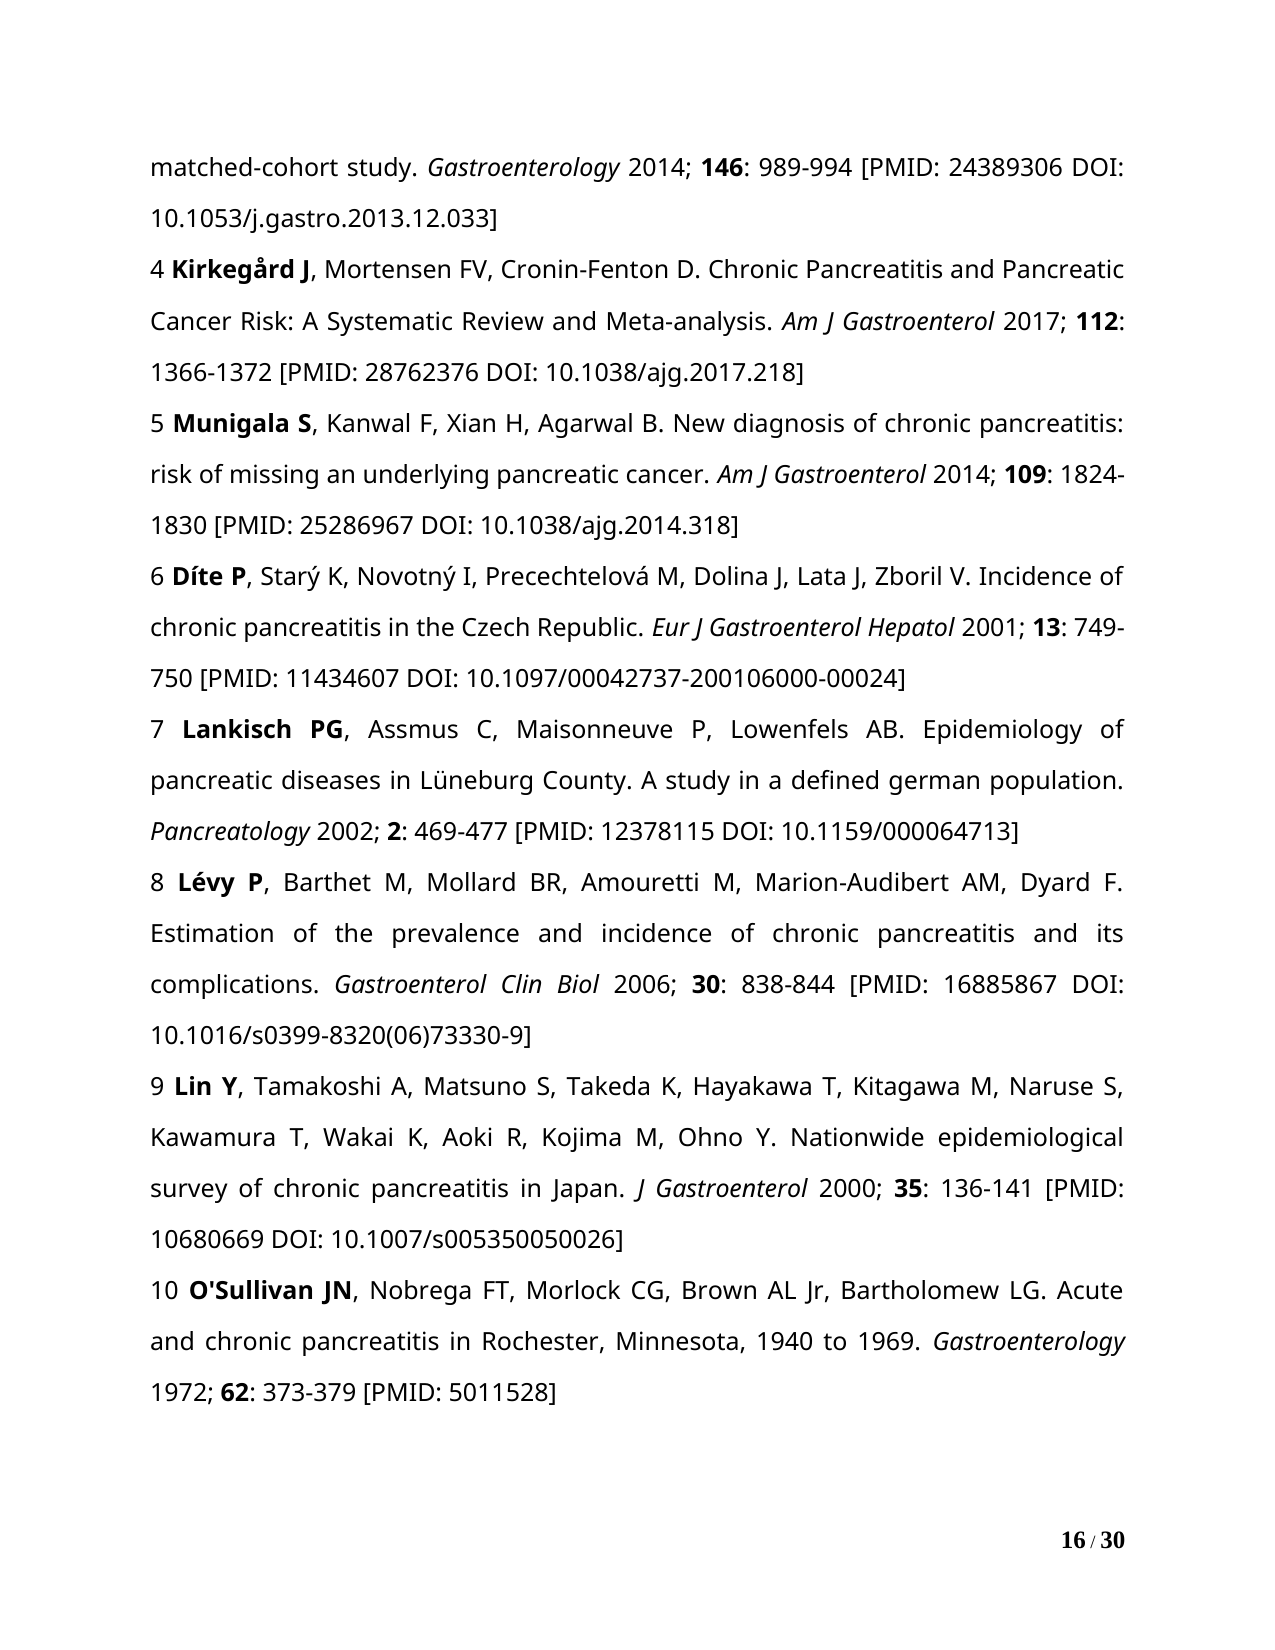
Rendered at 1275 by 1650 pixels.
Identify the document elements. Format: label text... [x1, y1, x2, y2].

text 6 Díte P, Starý K, Novotný I, Precechtelová M, Dolina J, Lata J, Zboril V. Incidence of chronic pancreatitis in the Czech Republic. Eur J Gastroenterol Hepatol 2001; 13: 749-750 [PMID: 11434607 DOI: 10.1097/00042737-200106000-00024] [150, 558, 1125, 694]
text 7 Lankisch PG, Assmus C, Maisonneuve P, Lowenfels AB. Epidemiology of pancreatic diseases in Lüneburg County. A study in a defined german population. Pancreatology 2002; 2: 469-477 [PMID: 12378115 DOI: 10.1159/000064713] [150, 711, 1125, 848]
text 4 Kirkegård J, Mortensen FV, Cronin-Fenton D. Chronic Pancreatitis and Pancreatic Cancer Risk: A Systematic Review and Meta-analysis. Am J Gastroenterol 2017; 112: 1366-1372 [PMID: 28762376 DOI: 10.1038/ajg.2017.218] [150, 252, 1125, 388]
text 10 O'Sullivan JN, Nobrega FT, Morlock CG, Brown AL Jr, Bartholomew LG. Acute and chronic pancreatitis in Rochester, Minnesota, 1940 to 1969. Gastroenterology 1972; 62: 373-379 [PMID: 5011528] [150, 1273, 1125, 1409]
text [150, 150, 1125, 235]
text 9 Lin Y, Tamakoshi A, Matsuno S, Takeda K, Hayakawa T, Kitagawa M, Naruse S, Kawamura T, Wakai K, Aoki R, Kojima M, Ohno Y. Nationwide epidemiological survey of chronic pancreatitis in Japan. J Gastroenterol 2000; 35: 136-141 [PMID: 10680669 DOI: 10.1007/s005350050026] [150, 1069, 1125, 1256]
text 8 Lévy P, Barthet M, Mollard BR, Amouretti M, Marion-Audibert AM, Dyard F. Estimation of the prevalence and incidence of chronic pancreatitis and its complications. Gastroenterol Clin Biol 2006; 30: 838-844 [PMID: 16885867 DOI: 10.1016/s0399-8320(06)73330-9] [150, 864, 1125, 1052]
text 5 Munigala S, Kanwal F, Xian H, Agarwal B. New diagnosis of chronic pancreatitis: risk of missing an underlying pancreatic cancer. Am J Gastroenterol 2014; 109: 1824-1830 [PMID: 25286967 DOI: 10.1038/ajg.2014.318] [150, 405, 1125, 541]
